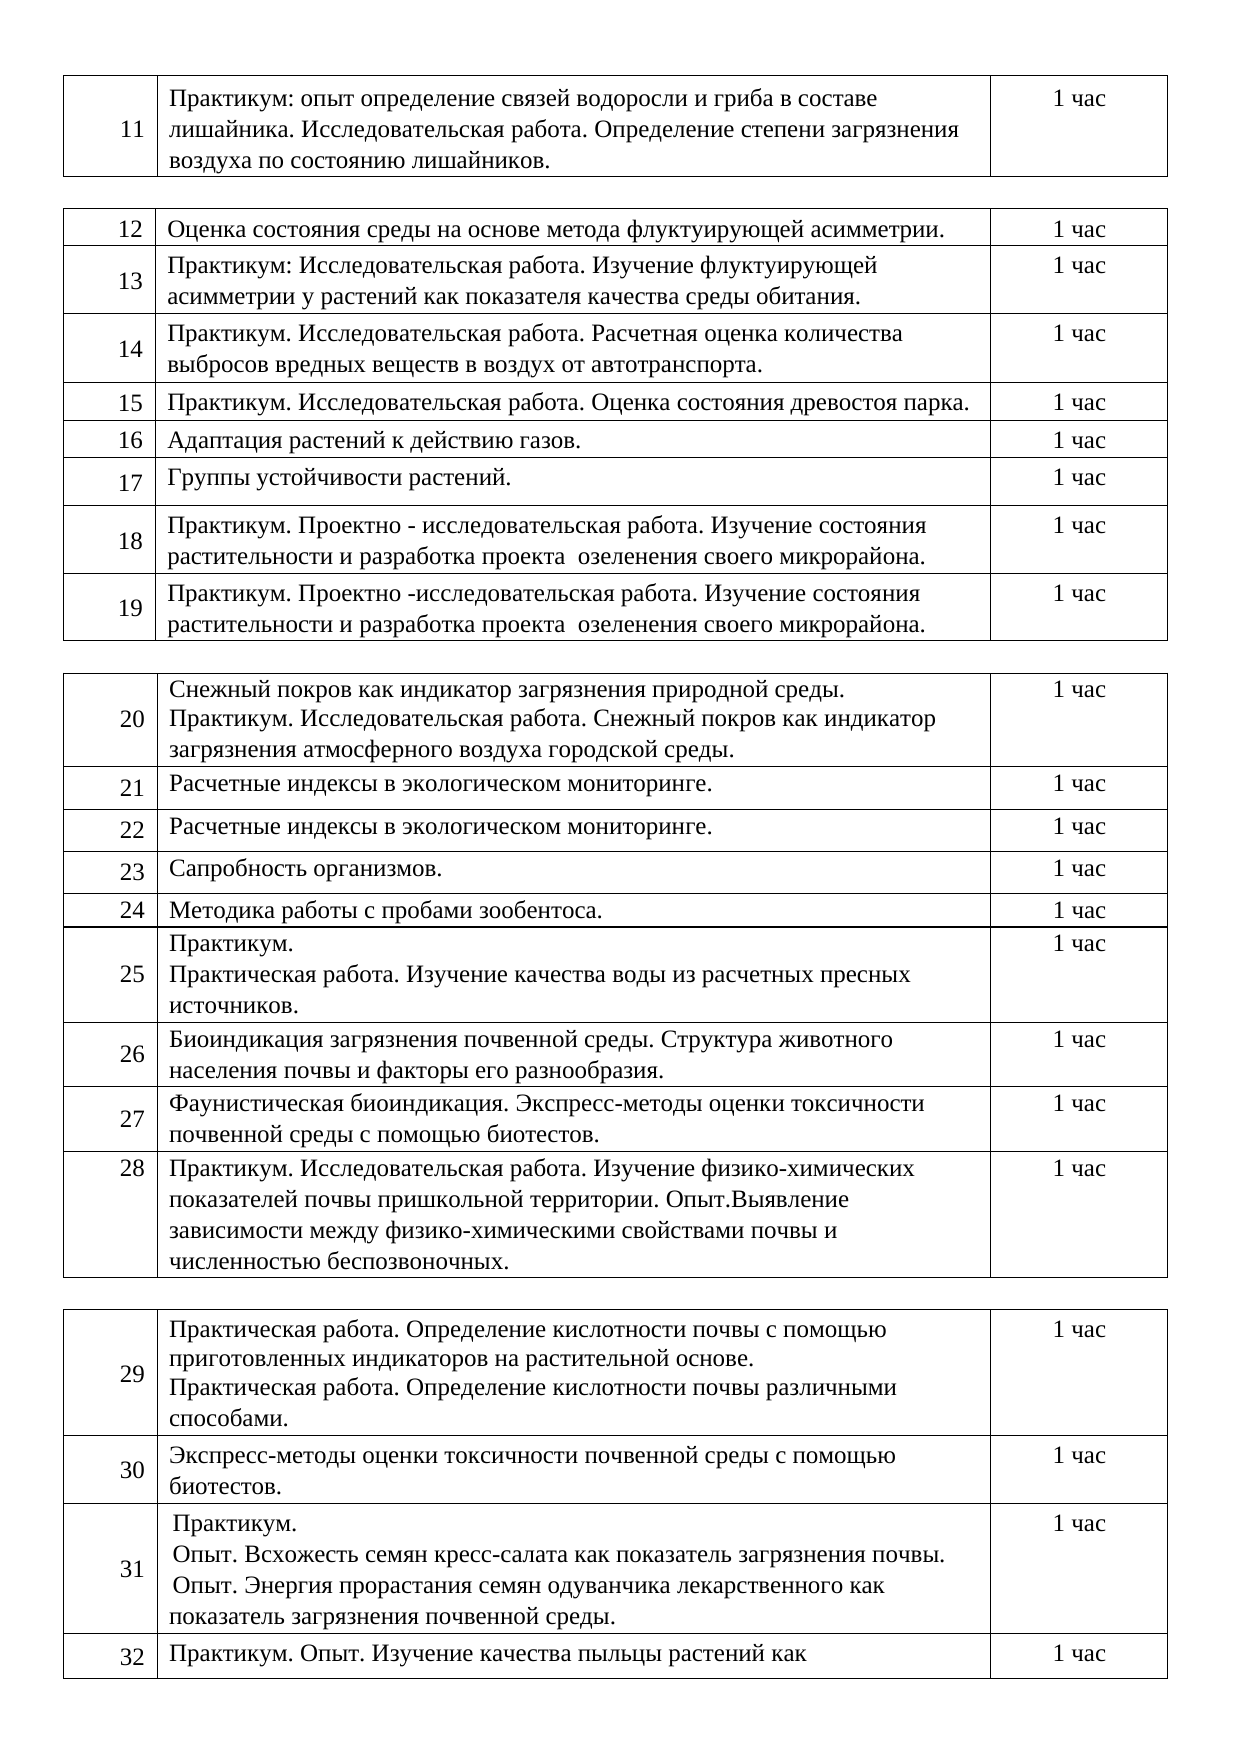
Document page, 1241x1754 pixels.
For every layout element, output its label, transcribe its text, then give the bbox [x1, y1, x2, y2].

table_cell 1 час [991, 1634, 1167, 1678]
table_cell 15 [64, 383, 155, 420]
table_cell 1 час [991, 1152, 1167, 1277]
table_header Практическая работа. Определение кислотности почвы с помощью приготовленных индикаторов на растительной основе. Практическая работа. Определение кислотности почвы различными способами. [158, 1310, 990, 1435]
table_cell 25 [64, 928, 157, 1022]
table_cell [158, 1634, 990, 1678]
table_cell 1 час [991, 810, 1167, 851]
table_header 1 час [991, 674, 1167, 766]
table_cell Группы устойчивости растений. [156, 458, 990, 505]
table_cell Практикум: опыт определение связей водоросли и гриба в составе лишайника. Исследовательская работа. Определение степени загрязнения воздуха по состоянию лишайников. [158, 76, 990, 176]
table_cell Фаунистическая биоиндикация. Экспресс-методы оценки токсичности почвенной среды с помощью биотестов. [158, 1087, 990, 1151]
table_cell Практикум. Опыт. Всхожесть семян кресс-салата как показатель загрязнения почвы. Опыт. Энергия прорастания семян одуванчика лекарственного как показатель загрязнения почвенной среды. [158, 1504, 990, 1633]
table_cell 1 час [991, 1087, 1167, 1151]
table_cell Методика работы с пробами зообентоса. [158, 894, 990, 926]
table_cell 21 [64, 767, 157, 809]
table_cell 1 час [991, 421, 1167, 457]
table_cell 1 час [991, 894, 1167, 926]
table_cell 26 [64, 1023, 157, 1086]
table_cell 30 [64, 1436, 157, 1502]
table_cell 17 [64, 458, 155, 505]
table_cell Сапробность организмов. [158, 852, 990, 893]
table_cell 22 [64, 810, 157, 851]
table_cell Практикум. Исследовательская работа. Расчетная оценка количества выбросов вредных веществ в воздух от автотранспорта. [156, 314, 990, 382]
table_cell 32 [64, 1634, 157, 1678]
table_header 29 [64, 1310, 157, 1435]
table_cell 1 час [991, 1023, 1167, 1086]
table_cell 19 [64, 574, 155, 640]
table_cell Адаптация растений к действию газов. [156, 421, 990, 457]
table_cell Расчетные индексы в экологическом мониторинге. [158, 767, 990, 809]
table_header 20 [64, 674, 157, 766]
table_header Снежный покров как индикатор загрязнения природной среды. Практикум. Исследовательская работа. Снежный покров как индикатор загрязнения атмосферного воздуха городской среды. [158, 674, 990, 766]
table_cell Практикум. Проектно -исследовательская работа. Изучение состояния растительности и разработка проекта озеленения своего микрорайона. [156, 574, 990, 640]
table_cell 14 [64, 314, 155, 382]
table_cell 1 час [991, 383, 1167, 420]
table_cell 23 [64, 852, 157, 893]
table_cell Практикум: Исследовательская работа. Изучение флуктуирующей асимметрии у растений как показателя качества среды обитания. [156, 246, 990, 313]
table_cell 1 час [991, 767, 1167, 809]
table_cell 1 час [991, 928, 1167, 1022]
table_cell 24 [64, 894, 157, 926]
table_cell Практикум. Исследовательская работа. Изучение физико-химических показателей почвы пришкольной территории. Опыт.Выявление зависимости между физико-химическими свойствами почвы и численностью беспозвоночных. [158, 1152, 990, 1277]
table_cell 16 [64, 421, 155, 457]
table_header 1 час [991, 1310, 1167, 1435]
table_cell 13 [64, 246, 155, 313]
table_header 12 [64, 209, 155, 245]
table_cell Практикум. Проектно - исследовательская работа. Изучение состояния растительности и разработка проекта озеленения своего микрорайона. [156, 506, 990, 573]
table_cell Расчетные индексы в экологическом мониторинге. [158, 810, 990, 851]
table_cell 1 час [991, 852, 1167, 893]
table_cell 28 [64, 1152, 157, 1277]
table_cell 1 час [991, 458, 1167, 505]
table_header Оценка состояния среды на основе метода флуктуирующей асимметрии. [156, 209, 990, 245]
table_cell 1 час [991, 506, 1167, 573]
table_cell Экспресс-методы оценки токсичности почвенной среды с помощью биотестов. [158, 1436, 990, 1502]
table_cell 1 час [991, 246, 1167, 313]
table_header 1 час [991, 209, 1167, 245]
table_cell Биоиндикация загрязнения почвенной среды. Структура животного населения почвы и факторы его разнообразия. [158, 1023, 990, 1086]
table_cell 11 [64, 76, 157, 176]
table_cell 1 час [991, 1504, 1167, 1633]
table_cell 1 час [991, 1436, 1167, 1502]
table_cell 31 [64, 1504, 157, 1633]
table_cell 27 [64, 1087, 157, 1151]
table_cell Практикум. Исследовательская работа. Оценка состояния древостоя парка. [156, 383, 990, 420]
table_cell 1 час [991, 574, 1167, 640]
table_cell Практикум. Практическая работа. Изучение качества воды из расчетных пресных источников. [158, 928, 990, 1022]
table_cell 1 час [991, 76, 1167, 176]
table_cell 1 час [991, 314, 1167, 382]
table_cell 18 [64, 506, 155, 573]
